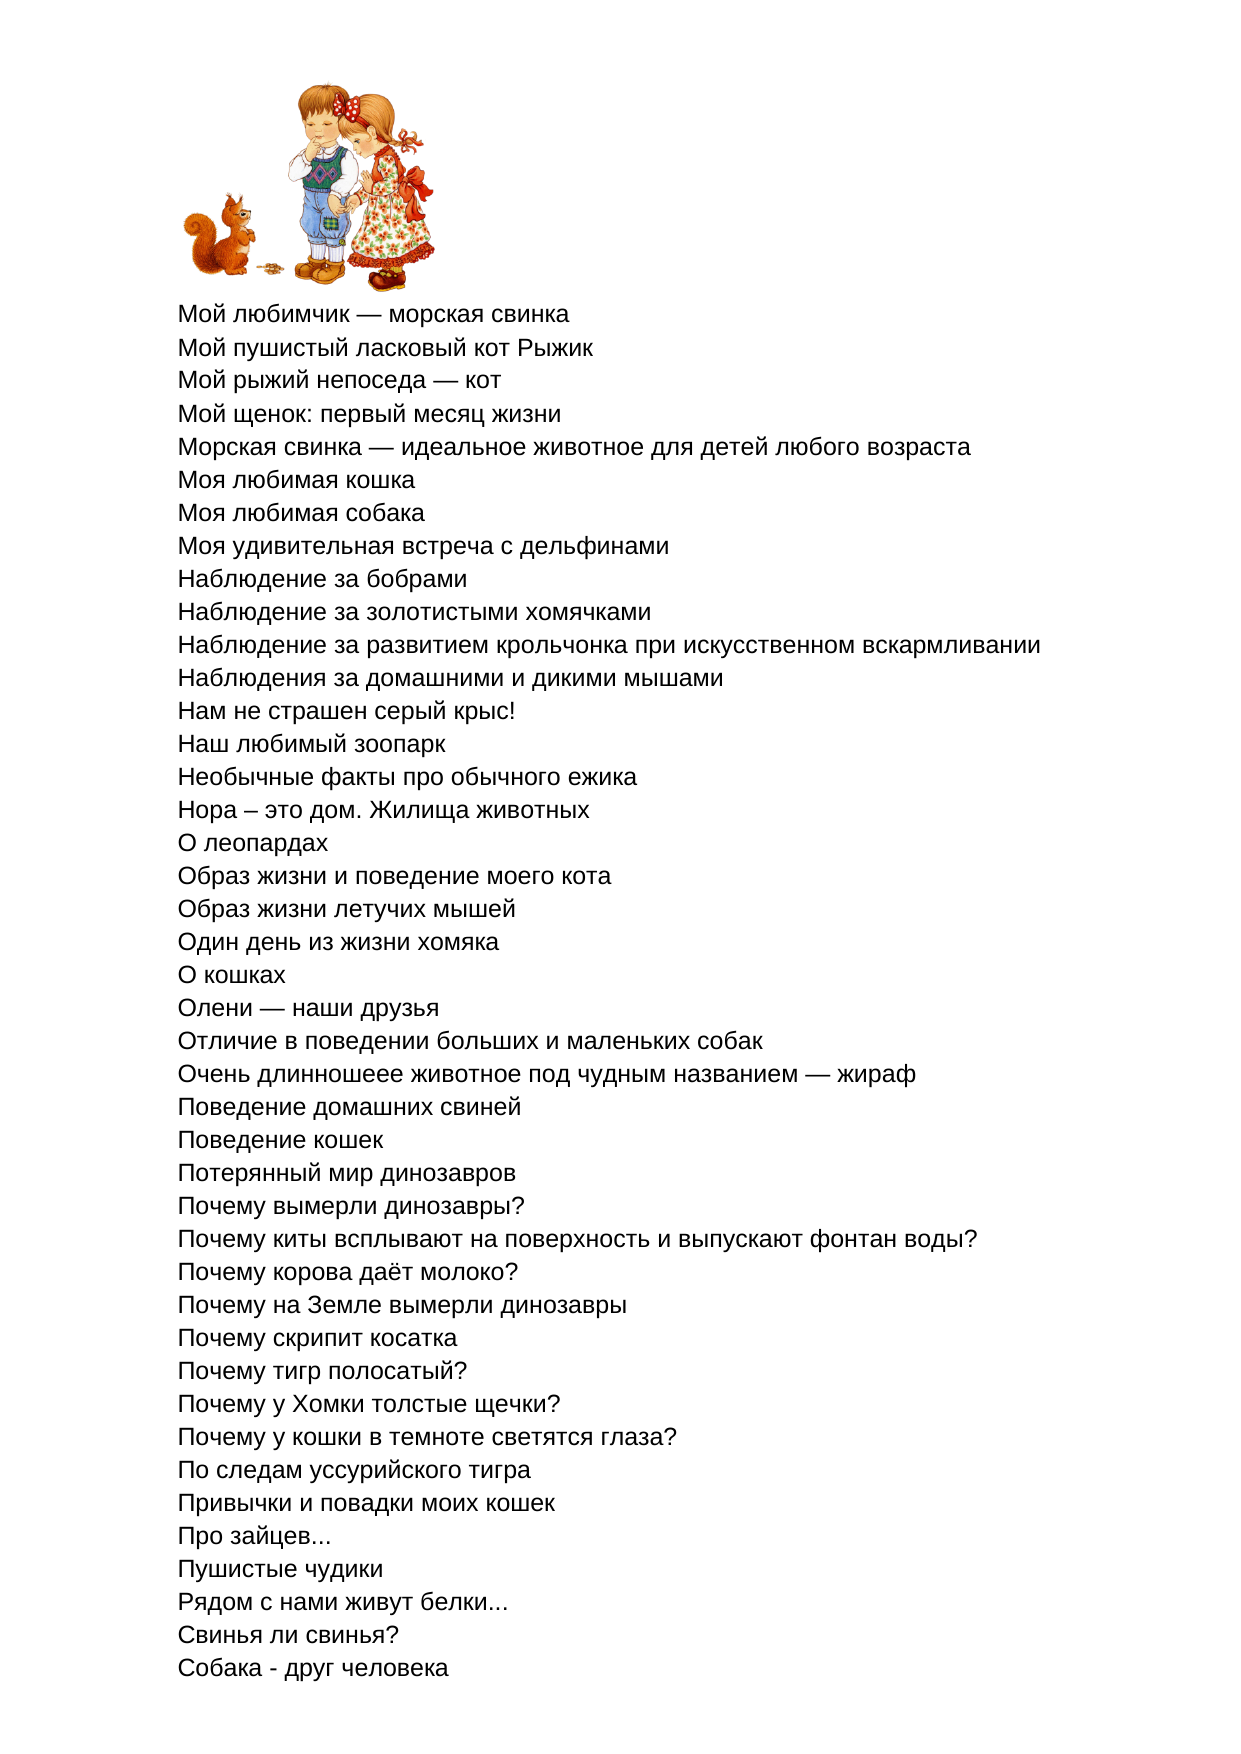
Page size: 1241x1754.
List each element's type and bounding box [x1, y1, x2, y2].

text [177, 299, 1196, 1682]
picture [177, 73, 435, 296]
